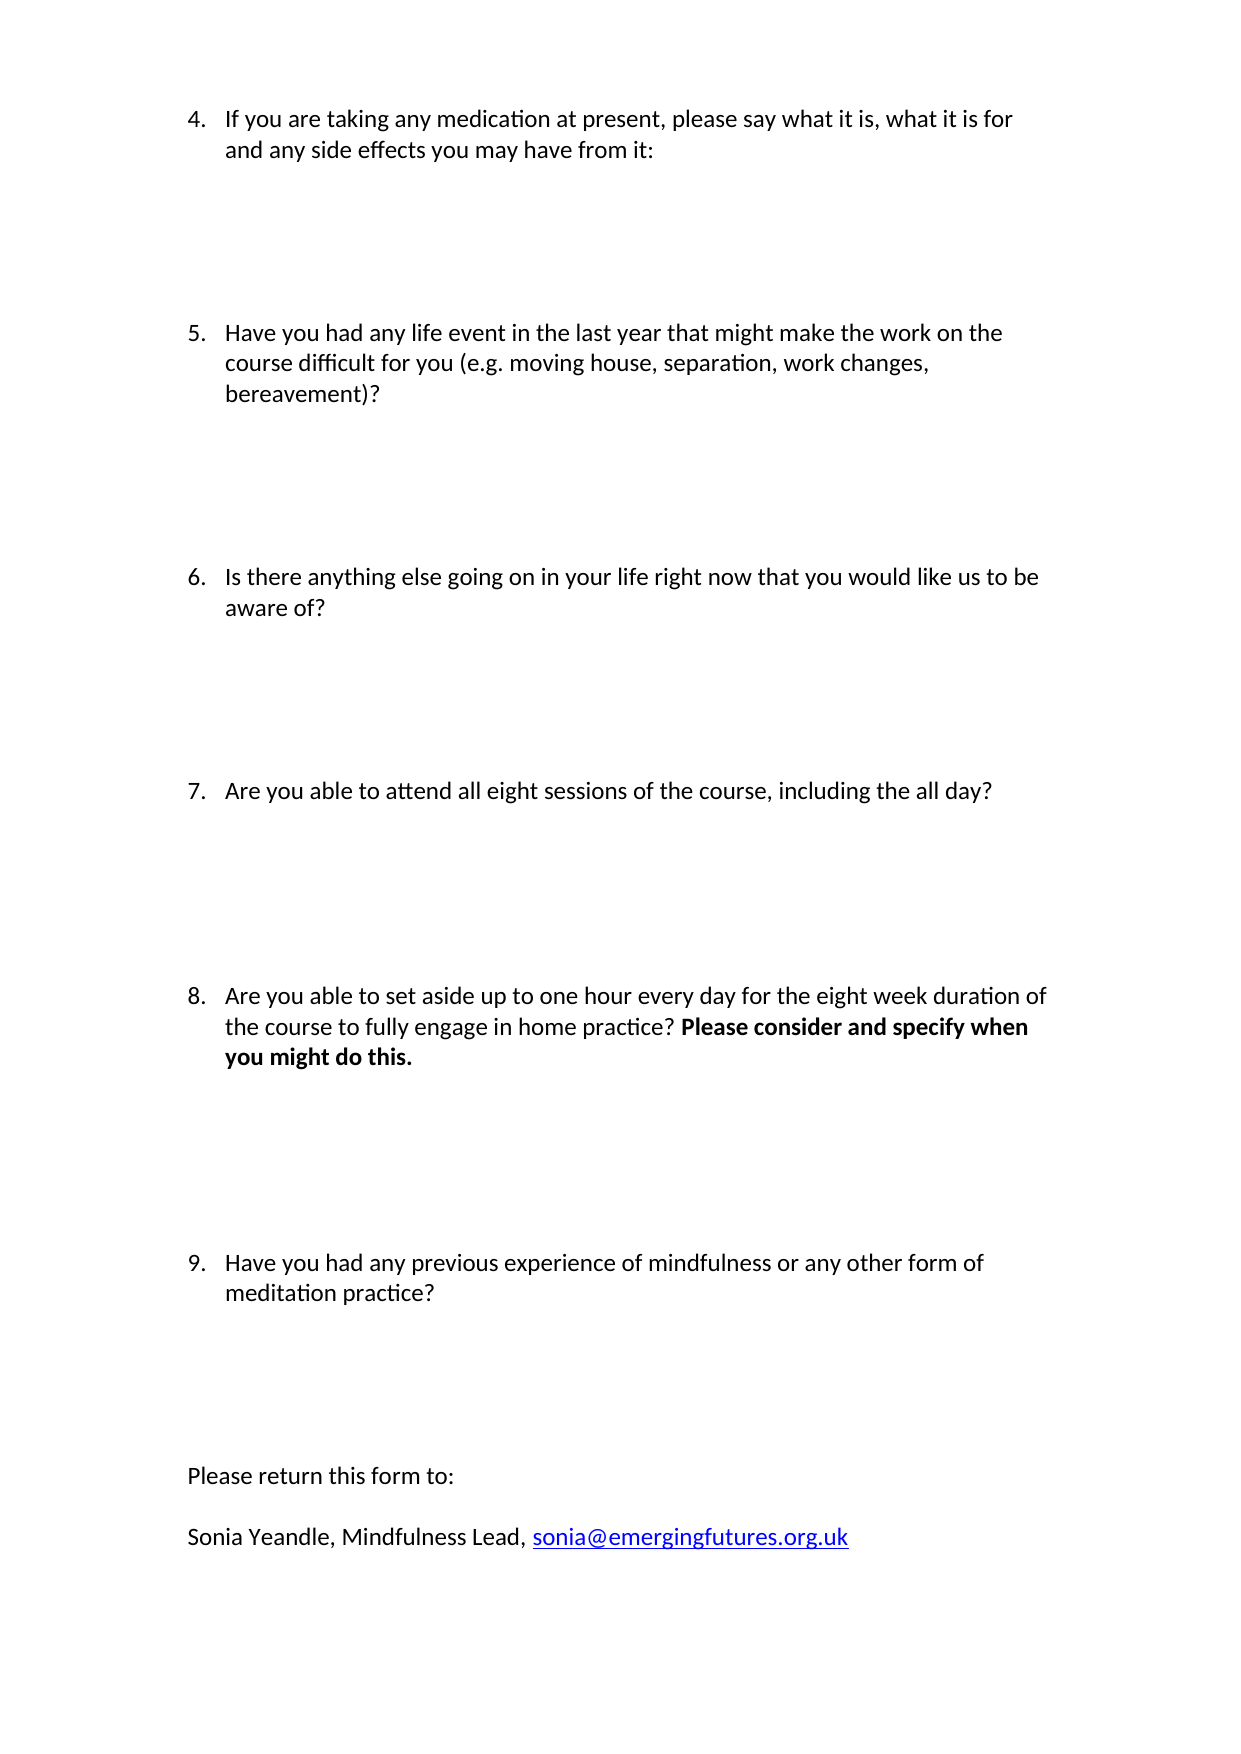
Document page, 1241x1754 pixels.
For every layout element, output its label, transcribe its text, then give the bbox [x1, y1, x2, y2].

list Is there anything else going on in your life right now that you would like us to be aware of? [187, 561, 1053, 622]
list Have you had any life event in the last year that might make the work on the course difficult for you (e.g. moving house, separation, work changes, bereavement)? [187, 317, 1053, 409]
list Are you able to set aside up to one hour every day for the eight week duration of the course to fully engage in home practice? Please consider and specify when you might do this. [187, 980, 1053, 1072]
text Sonia Yeandle, Mindfulness Lead, sonia@emergingfutures.org.uk [187, 1521, 1053, 1552]
list Have you had any previous experience of mindfulness or any other form of meditation practice? [187, 1247, 1053, 1308]
list Are you able to attend all eight sessions of the course, including the all day? [187, 775, 1053, 805]
text Please return this form to: [187, 1460, 1053, 1491]
list If you are taking any medication at present, please say what it is, what it is for and any side effects you may have from it: [187, 103, 1053, 164]
